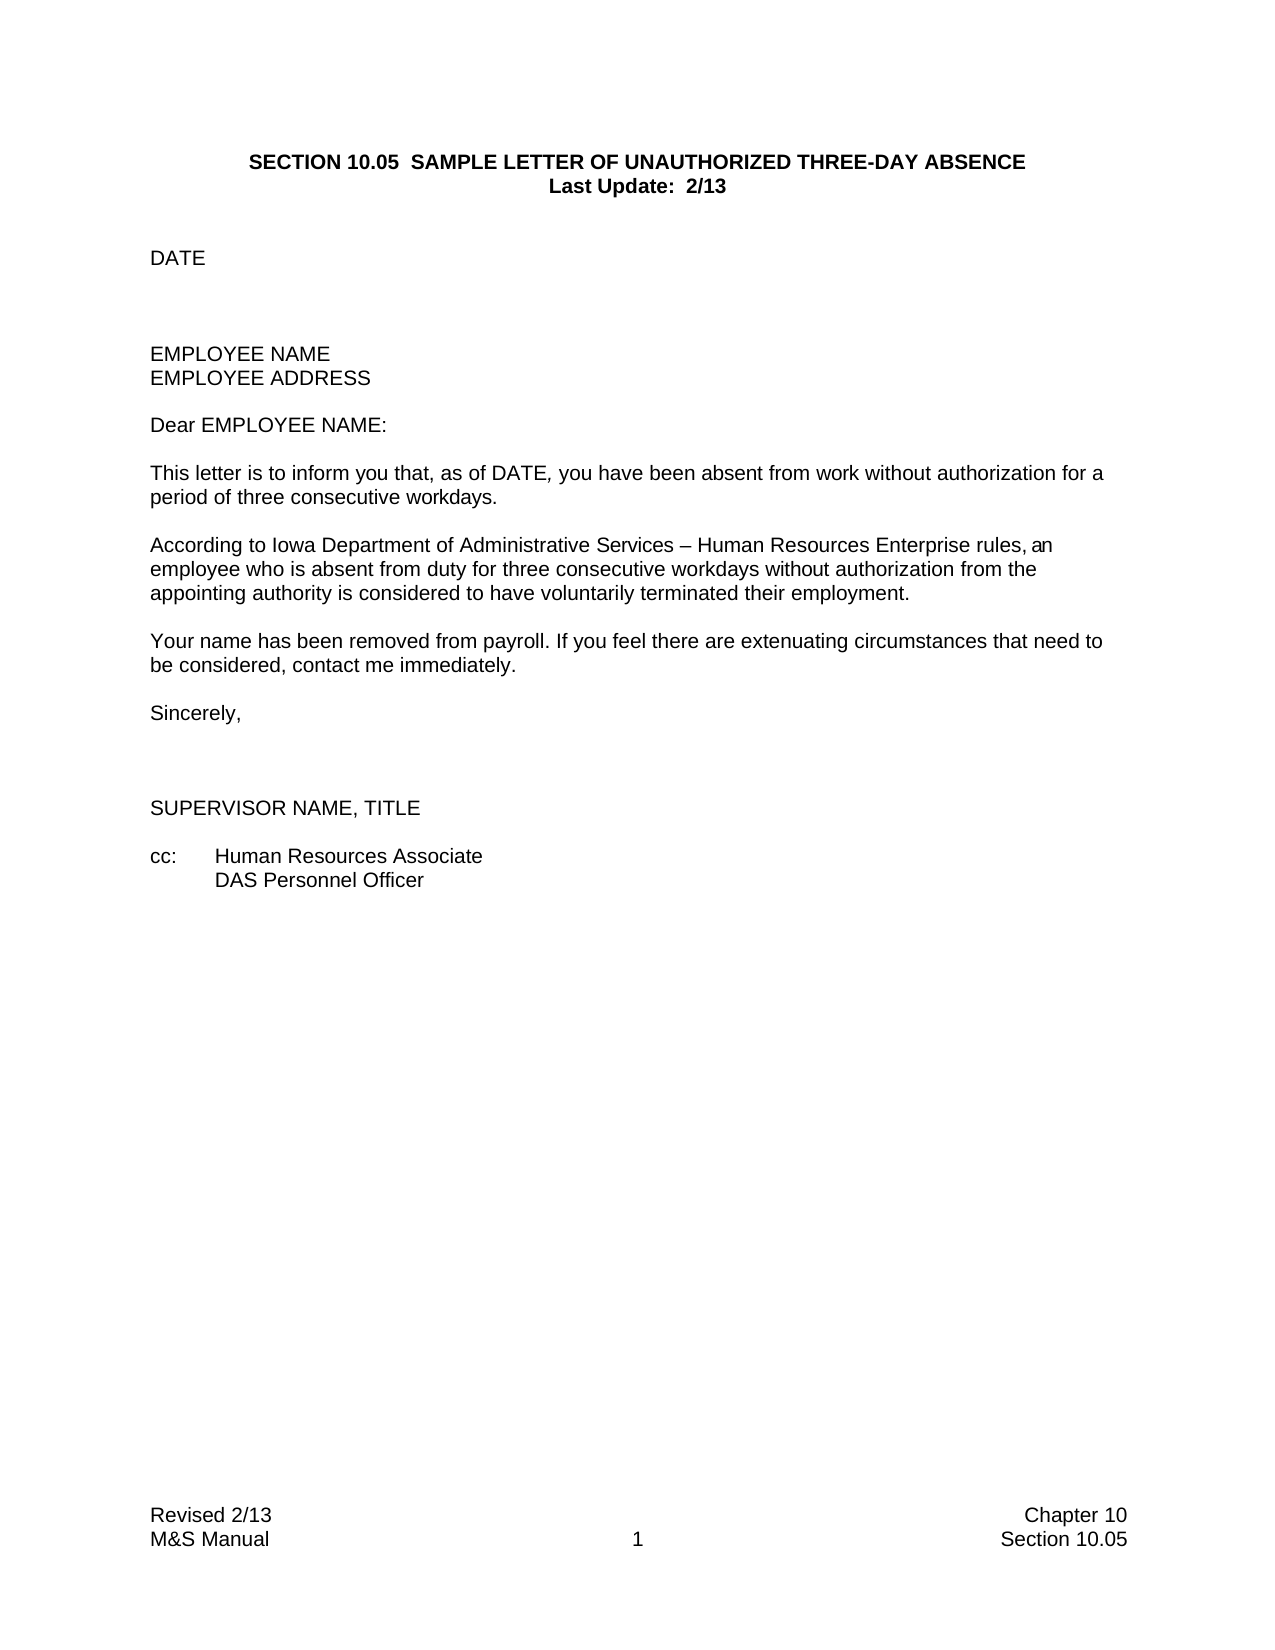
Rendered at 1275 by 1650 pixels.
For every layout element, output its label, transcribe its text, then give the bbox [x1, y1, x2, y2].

text Dear EMPLOYEE NAME: [150, 413, 1137, 437]
text M&S Manual 1 Section 10.05 [150, 1526, 1137, 1550]
text According to Iowa Department of Administrative Services – Human Resources Enterprise rules, an employee who is absent from duty for three consecutive workdays without authorization from the appointing authority is considered to have voluntarily terminated their employment. [150, 533, 1137, 605]
text Your name has been removed from payroll. If you feel there are extenuating circumstances that need to be considered, contact me immediately. [150, 629, 1116, 677]
text Revised 2/13 Chapter 10 [150, 1502, 1137, 1526]
text Last Update: 2/13 [246, 173, 1029, 197]
text Sincerely, [150, 701, 1137, 724]
text DATE [150, 246, 1137, 269]
text EMPLOYEE NAME [150, 341, 1114, 365]
text EMPLOYEE ADDRESS [150, 365, 1137, 389]
text DAS Personnel Officer [187, 868, 1137, 892]
text This letter is to inform you that, as of DATE, you have been absent from work without authorization for a period of three consecutive workdays. [150, 461, 1116, 509]
text cc: Human Resources Associate [150, 820, 1133, 868]
text SUPERVISOR NAME, TITLE [150, 772, 1133, 820]
subtitle SECTION 10.05 SAMPLE LETTER OF UNAUTHORIZED THREE-DAY ABSENCE [247, 149, 1029, 173]
